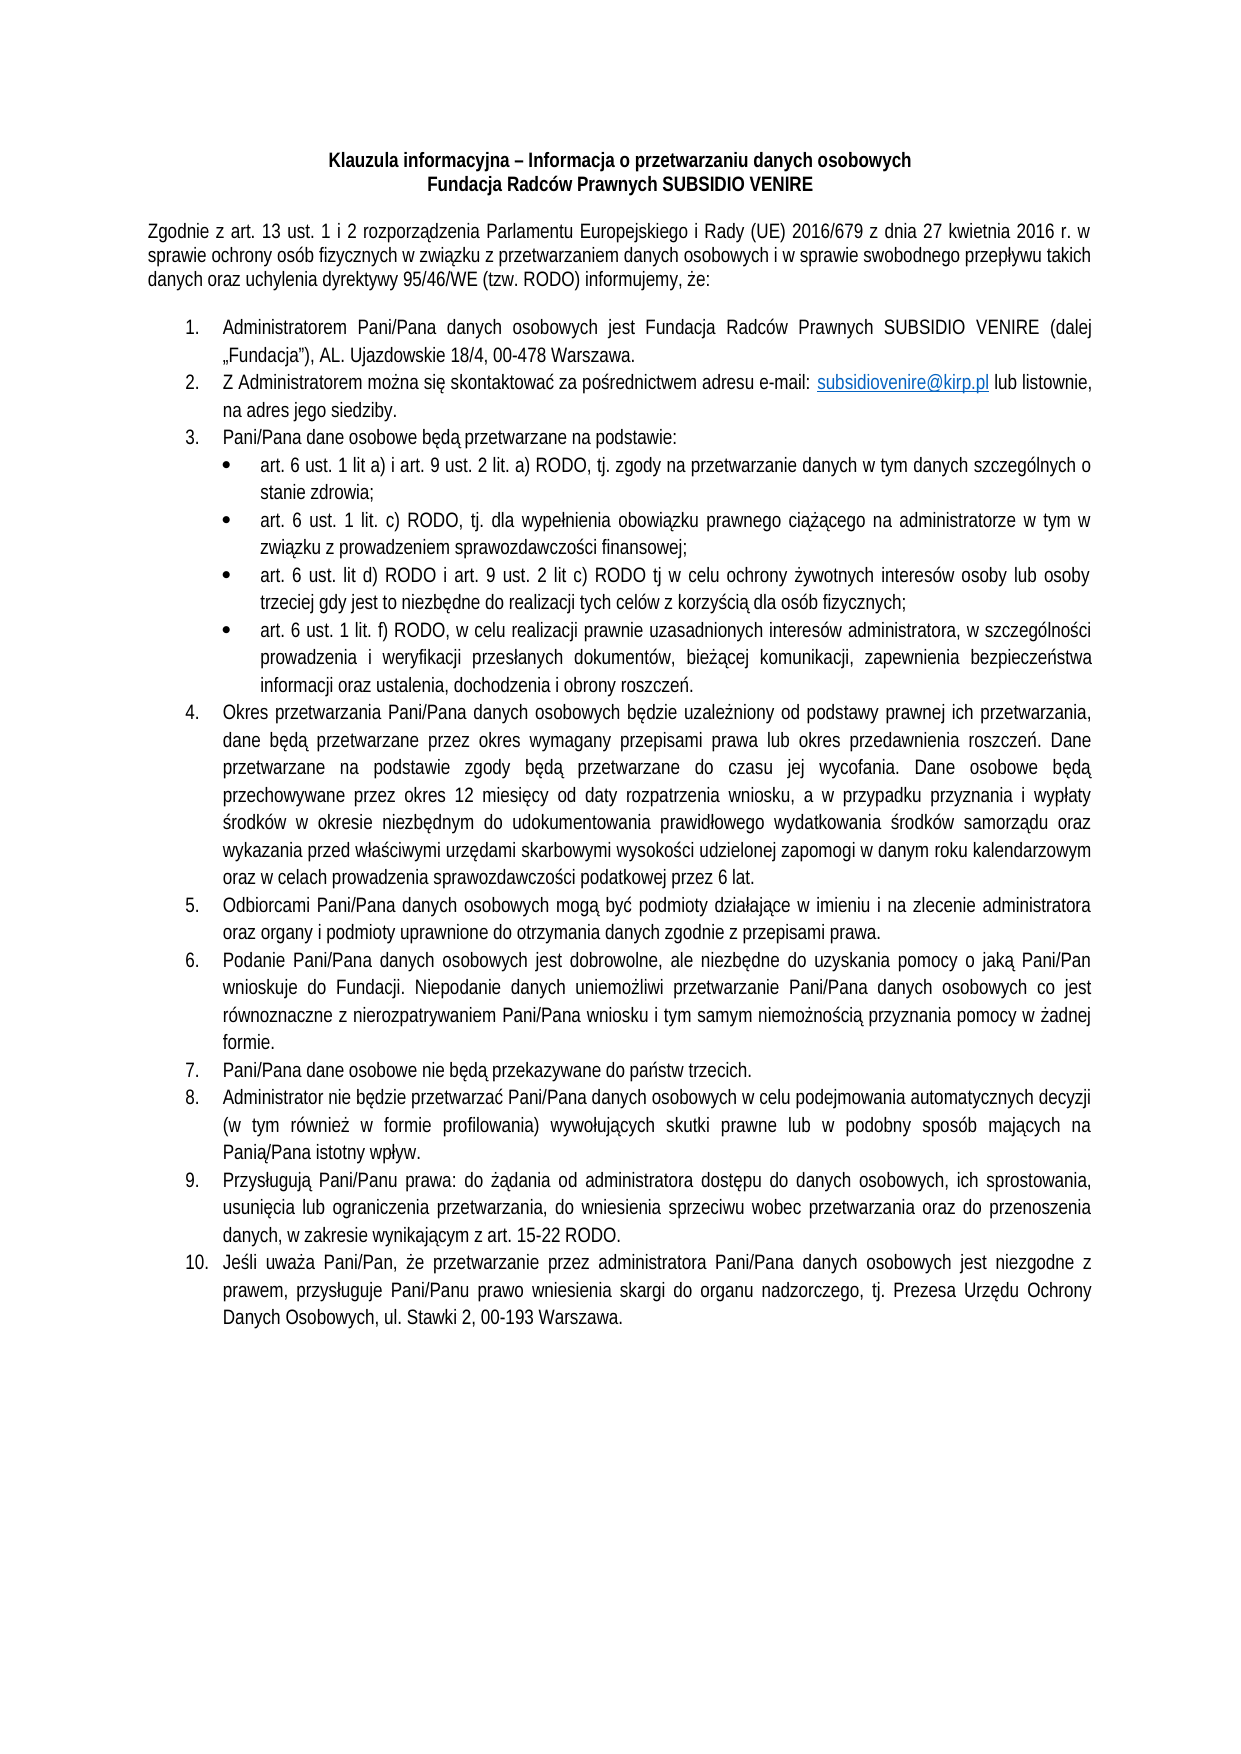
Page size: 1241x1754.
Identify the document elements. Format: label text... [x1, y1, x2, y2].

list Przysługują Pani/Panu prawa: do żądania od administratora dostępu do danych osobowych, ich sprostowania, usunięcia lub ograniczenia przetwarzania, do wniesienia sprzeciwu wobec przetwarzania oraz do przenoszenia danych, w zakresie wynikającym z art. 15-22 RODO. [185, 1168, 1093, 1247]
list Okres przetwarzania Pani/Pana danych osobowych będzie uzależniony od podstawy prawnej ich przetwarzania, dane będą przetwarzane przez okres wymagany przepisami prawa lub okres przedawnienia roszczeń. Dane przetwarzane na podstawie zgody będą przetwarzane do czasu jej wycofania. Dane osobowe będą przechowywane przez okres 12 miesięcy od daty rozpatrzenia wniosku, a w przypadku przyznania i wypłaty środków w okresie niezbędnym do udokumentowania prawidłowego wydatkowania środków samorządu oraz wykazania przed właściwymi urzędami skarbowymi wysokości udzielonej zapomogi w danym roku kalendarzowym oraz w celach prowadzenia sprawozdawczości podatkowej przez 6 lat. [185, 700, 1093, 889]
text Fundacja Radców Prawnych SUBSIDIO VENIRE [148, 172, 1093, 196]
list Pani/Pana dane osobowe będą przetwarzane na podstawie: [185, 425, 1093, 449]
list Z Administratorem można się skontaktować za pośrednictwem adresu e-mail: subsidiovenire@kirp.pl lub listownie, na adres jego siedziby. [185, 370, 1093, 422]
text Klauzula informacyjna – Informacja o przetwarzaniu danych osobowych [148, 148, 1093, 172]
list Podanie Pani/Pana danych osobowych jest dobrowolne, ale niezbędne do uzyskania pomocy o jaką Pani/Pan wnioskuje do Fundacji. Niepodanie danych uniemożliwi przetwarzanie Pani/Pana danych osobowych co jest równoznaczne z nierozpatrywaniem Pani/Pana wniosku i tym samym niemożnością przyznania pomocy w żadnej formie. [185, 948, 1093, 1054]
list art. 6 ust. 1 lit a) i art. 9 ust. 2 lit. a) RODO, tj. zgody na przetwarzanie danych w tym danych szczególnych o stanie zdrowia; [223, 453, 1093, 504]
list art. 6 ust. lit d) RODO i art. 9 ust. 2 lit c) RODO tj w celu ochrony żywotnych interesów osoby lub osoby trzeciej gdy jest to niezbędne do realizacji tych celów z korzyścią dla osób fizycznych; [223, 563, 1093, 614]
list Pani/Pana dane osobowe nie będą przekazywane do państw trzecich. [185, 1058, 1093, 1082]
list art. 6 ust. 1 lit. f) RODO, w celu realizacji prawnie uzasadnionych interesów administratora, w szczególności prowadzenia i weryfikacji przesłanych dokumentów, bieżącej komunikacji, zapewnienia bezpieczeństwa informacji oraz ustalenia, dochodzenia i obrony roszczeń. [223, 618, 1093, 697]
list Jeśli uważa Pani/Pan, że przetwarzanie przez administratora Pani/Pana danych osobowych jest niezgodne z prawem, przysługuje Pani/Panu prawo wniesienia skargi do organu nadzorczego, tj. Prezesa Urzędu Ochrony Danych Osobowych, ul. Stawki 2, 00-193 Warszawa. [185, 1250, 1093, 1329]
list art. 6 ust. 1 lit. c) RODO, tj. dla wypełnienia obowiązku prawnego ciążącego na administratorze w tym w związku z prowadzeniem sprawozdawczości finansowej; [223, 508, 1093, 559]
list Odbiorcami Pani/Pana danych osobowych mogą być podmioty działające w imieniu i na zlecenie administratora oraz organy i podmioty uprawnione do otrzymania danych zgodnie z przepisami prawa. [185, 893, 1093, 944]
list Administrator nie będzie przetwarzać Pani/Pana danych osobowych w celu podejmowania automatycznych decyzji (w tym również w formie profilowania) wywołujących skutki prawne lub w podobny sposób mających na Panią/Pana istotny wpływ. [185, 1085, 1093, 1164]
text Zgodnie z art. 13 ust. 1 i 2 rozporządzenia Parlamentu Europejskiego i Rady (UE) 2016/679 z dnia 27 kwietnia 2016 r. w sprawie ochrony osób fizycznych w związku z przetwarzaniem danych osobowych i w sprawie swobodnego przepływu takich danych oraz uchylenia dyrektywy 95/46/WE (tzw. RODO) informujemy, że: [148, 219, 1093, 291]
list Administratorem Pani/Pana danych osobowych jest Fundacja Radców Prawnych SUBSIDIO VENIRE (dalej „Fundacja”), AL. Ujazdowskie 18/4, 00-478 Warszawa. [185, 315, 1093, 367]
